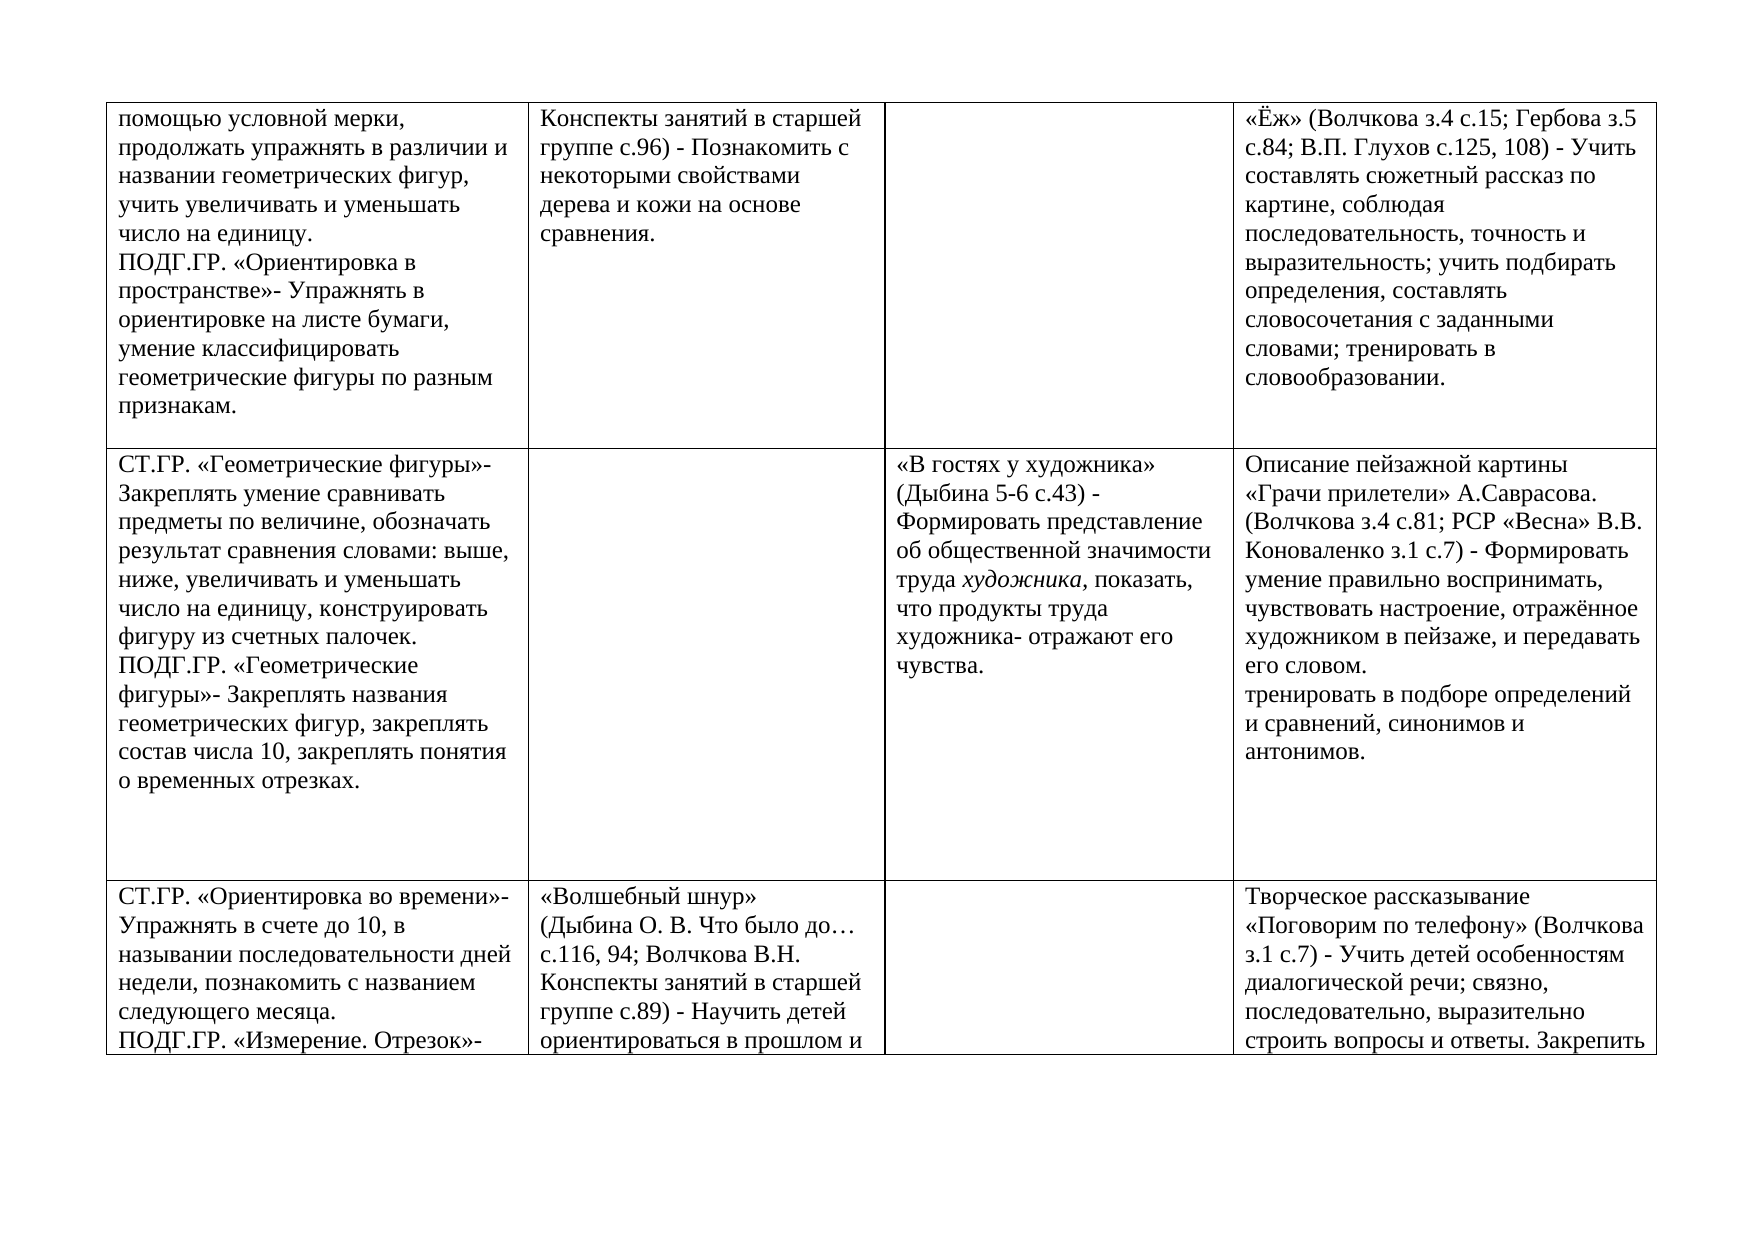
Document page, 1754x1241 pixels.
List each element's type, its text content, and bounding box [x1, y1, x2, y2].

table_cell [529, 449, 884, 880]
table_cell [1234, 103, 1656, 448]
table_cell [107, 103, 528, 448]
table_cell [886, 103, 1233, 448]
table_cell СТ.ГР. «Геометрические фигуры»- Закреплять умение сравнивать предметы по величине, обозначать результат сравнения словами: выше, ниже, увеличивать и уменьшать число на единицу, конструировать фигуру из счетных палочек. ПОДГ.ГР. «Геометрические фигуры»- Закреплять названия геометрических фигур, закреплять состав числа 10, закреплять понятия о временных отрезках. [107, 449, 528, 880]
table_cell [1234, 881, 1656, 1054]
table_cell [107, 881, 528, 1054]
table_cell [529, 103, 884, 448]
table_cell [886, 881, 1233, 1054]
table_cell «В гостях у художника» (Дыбина 5-6 с.43) -Формировать представление об общественной значимости труда художника, показать, что продукты труда художника- отражают его чувства. [886, 449, 1233, 880]
table_cell Описание пейзажной картины «Грачи прилетели» А.Саврасова. (Волчкова з.4 с.81; РСР «Весна» В.В. Коноваленко з.1 с.7) - Формировать умение правильно воспринимать, чувствовать настроение, отражённое художником в пейзаже, и передавать его словом. тренировать в подборе определений и сравнений, синонимов и антонимов. [1234, 449, 1656, 880]
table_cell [529, 881, 884, 1054]
